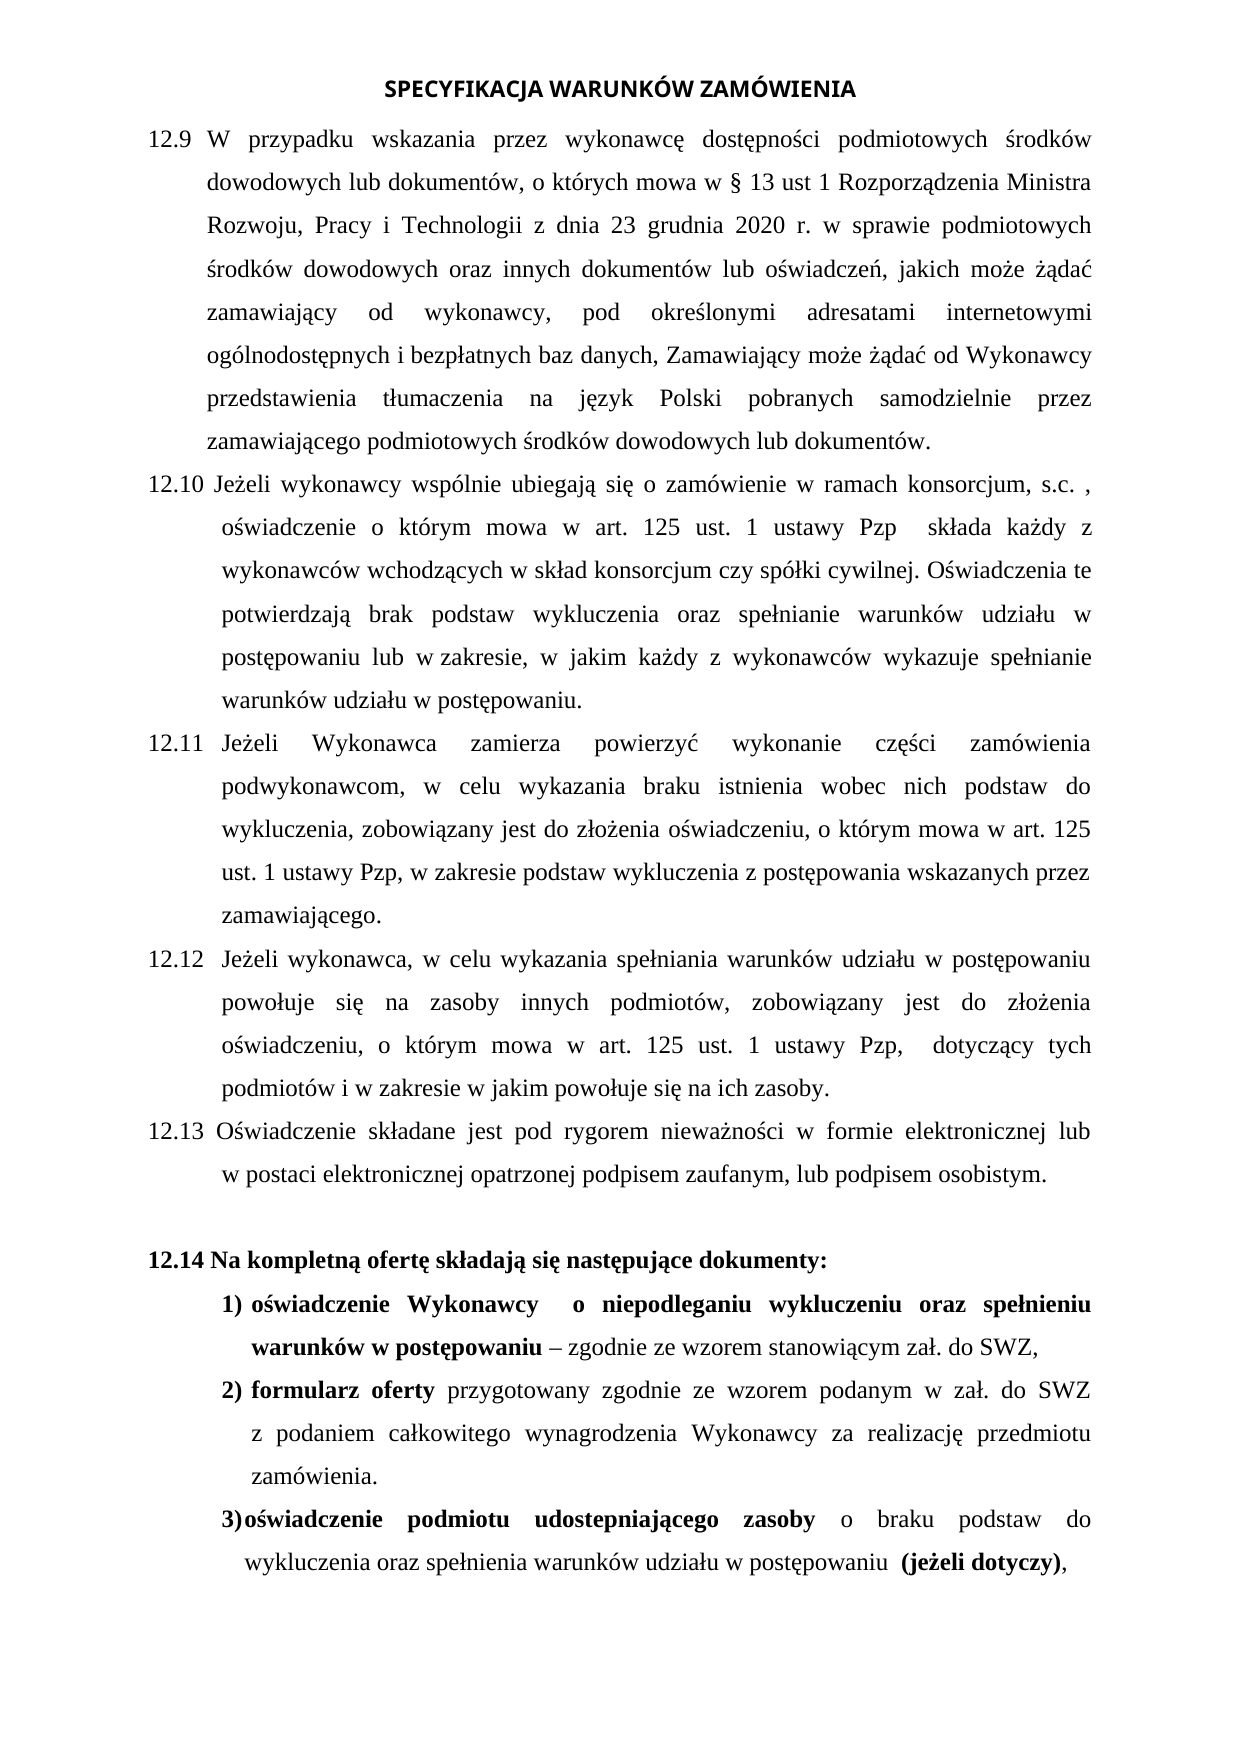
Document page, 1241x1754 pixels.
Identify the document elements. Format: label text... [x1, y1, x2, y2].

text 12.9 W przypadku wskazania przez wykonawcę dostępności podmiotowych środków dowodowych lub dokumentów, o których mowa w § 13 ust 1 Rozporządzenia Ministra Rozwoju, Pracy i Technologii z dnia 23 grudnia 2020 r. w sprawie podmiotowych środków dowodowych oraz innych dokumentów lub oświadczeń, jakich może żądać zamawiający od wykonawcy, pod określonymi adresatami internetowymi ogólnodostępnych i bezpłatnych baz danych, Zamawiający może żądać od Wykonawcy przedstawienia tłumaczenia na język Polski pobranych samodzielnie przez zamawiającego podmiotowych środków dowodowych lub dokumentów. [148, 124, 1093, 455]
text 1) oświadczenie Wykonawcy o niepodleganiu wykluczeniu oraz spełnieniu warunków w postępowaniu – zgodnie ze wzorem stanowiącym zał. do SWZ, [221, 1289, 1093, 1361]
text 12.13 Oświadczenie składane jest pod rygorem nieważności w formie elektronicznej lub w postaci elektronicznej opatrzonej podpisem zaufanym, lub podpisem osobistym. [148, 1116, 1091, 1188]
text 12.12 Jeżeli wykonawca, w celu wykazania spełniania warunków udziału w postępowaniu powołuje się na zasoby innych podmiotów, zobowiązany jest do złożenia oświadczeniu, o którym mowa w art. 125 ust. 1 ustawy Pzp, dotyczący tych podmiotów i w zakresie w jakim powołuje się na ich zasoby. [148, 944, 1091, 1102]
text 12.11 Jeżeli Wykonawca zamierza powierzyć wykonanie części zamówienia podwykonawcom, w celu wykazania braku istnienia wobec nich podstaw do wykluczenia, zobowiązany jest do złożenia oświadczeniu, o którym mowa w art. 125 ust. 1 ustawy Pzp, w zakresie podstaw wykluczenia z postępowania wskazanych przez zamawiającego. [148, 728, 1091, 929]
text 12.10 Jeżeli wykonawcy wspólnie ubiegają się o zamówienie w ramach konsorcjum, s.c. , oświadczenie o którym mowa w art. 125 ust. 1 ustawy Pzp składa każdy z wykonawców wchodzących w skład konsorcjum czy spółki cywilnej. Oświadczenia te potwierdzają brak podstaw wykluczenia oraz spełnianie warunków udziału w postępowaniu lub w zakresie, w jakim każdy z wykonawców wykazuje spełnianie warunków udziału w postępowaniu. [148, 469, 1093, 714]
list oświadczenie podmiotu udostepniającego zasoby o braku podstaw do wykluczenia oraz spełnienia warunków udziału w postępowaniu (jeżeli dotyczy), [221, 1504, 1091, 1576]
list formularz oferty przygotowany zgodnie ze wzorem podanym w zał. do SWZ z podaniem całkowitego wynagrodzenia Wykonawcy za realizację przedmiotu zamówienia. [221, 1375, 1091, 1490]
text 12.14 Na kompletną ofertę składają się następujące dokumenty: [148, 1246, 1091, 1274]
